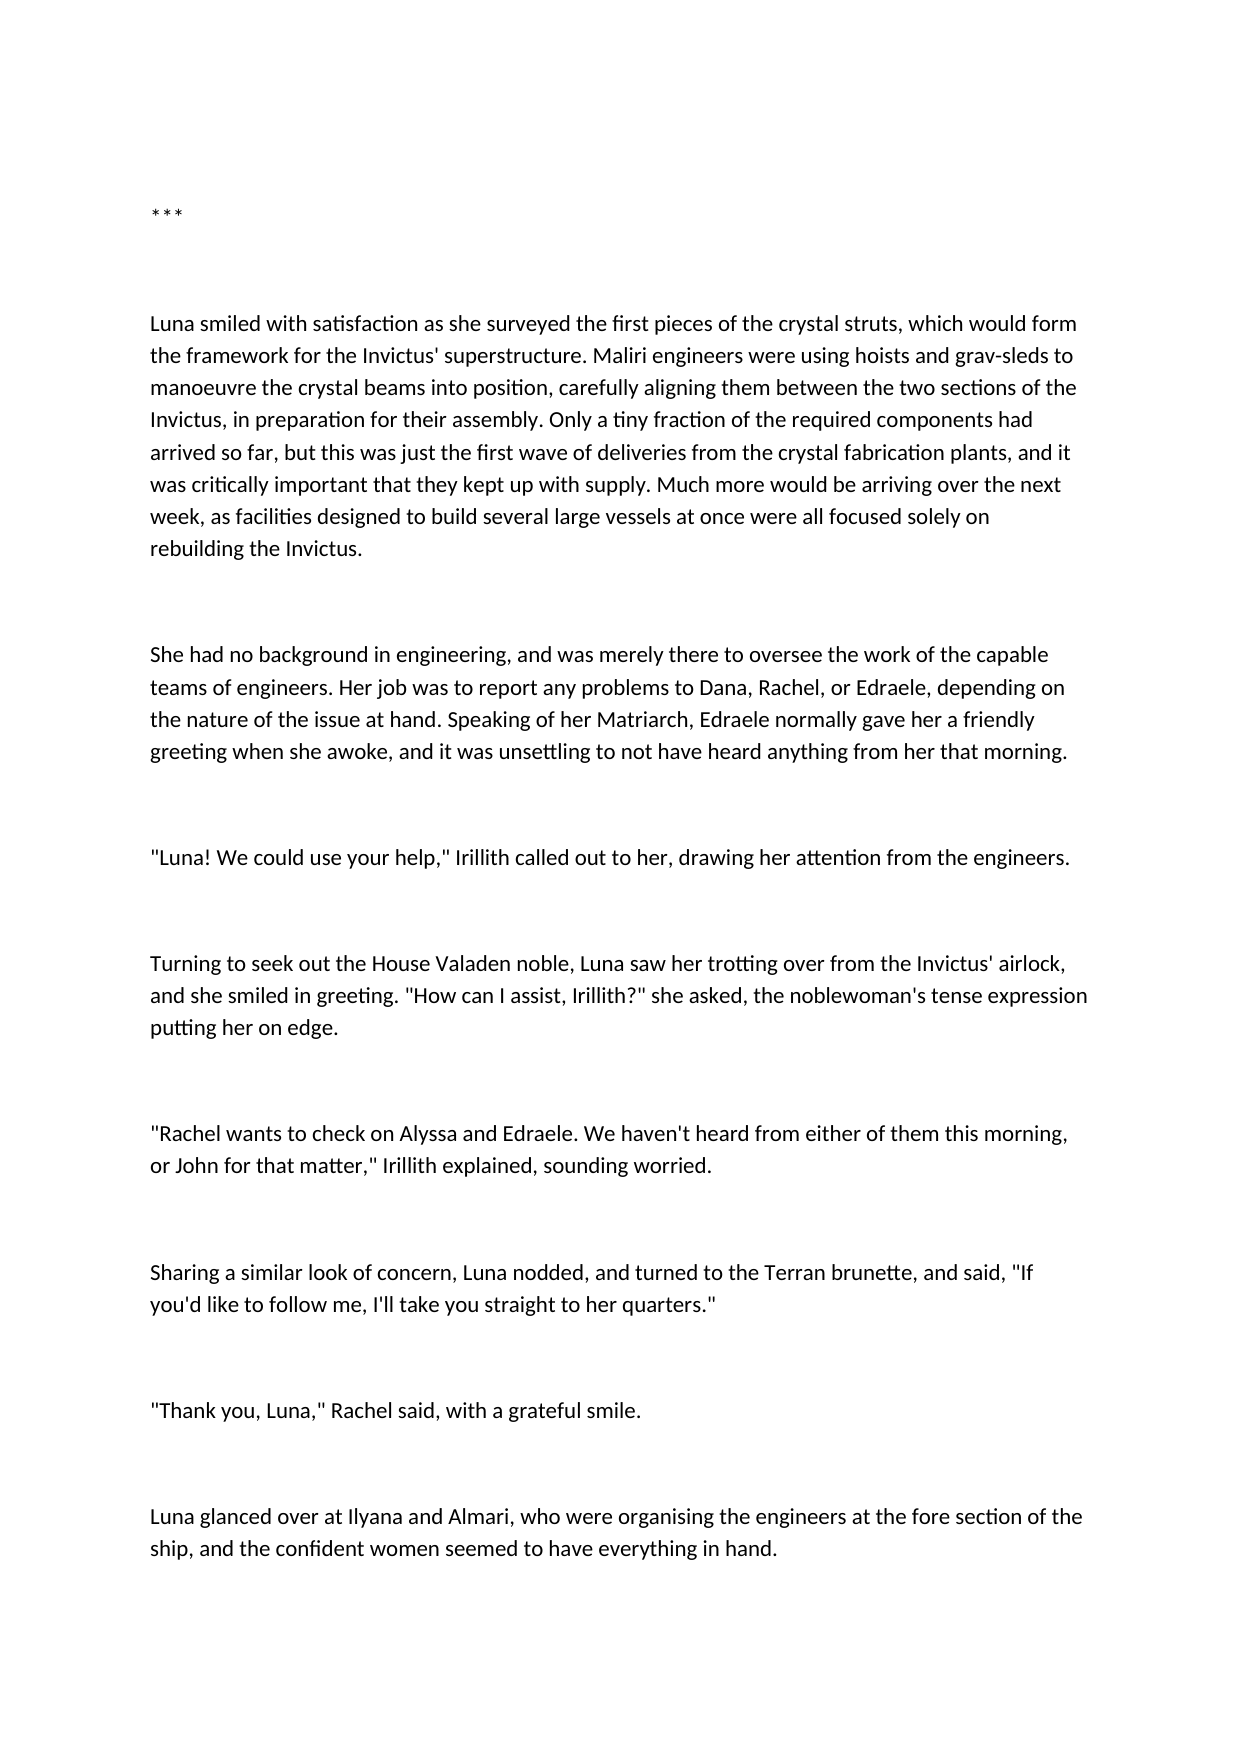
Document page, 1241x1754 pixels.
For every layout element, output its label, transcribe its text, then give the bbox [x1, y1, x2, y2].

text Sharing a similar look of concern, Luna nodded, and turned to the Terran brunette, and said, "If you'd like to follow me, I'll take you straight to her quarters." [150, 1258, 1090, 1318]
text "Luna! We could use your help," Irillith called out to her, drawing her attention from the engineers. [150, 843, 1090, 871]
text "Rachel wants to check on Alyssa and Edraele. We haven't heard from either of them this morning, or John for that matter," Irillith explained, sounding worried. [150, 1119, 1090, 1180]
text "Thank you, Luna," Rachel said, with a grateful smile. [150, 1396, 1090, 1424]
text Luna smiled with satisfaction as she surveyed the first pieces of the crystal struts, which would form the framework for the Invictus' superstructure. Maliri engineers were using hoists and grav-sleds to manoeuvre the crystal beams into position, carefully aligning them between the two sections of the Invictus, in preparation for their assembly. Only a tiny fraction of the required components had arrived so far, but this was just the first wave of deliveries from the crystal fabrication plants, and it was critically important that they kept up with supply. Much more would be arriving over the next week, as facilities designed to build several large vessels at once were all focused solely on rebuilding the Invictus. [150, 309, 1090, 562]
text Luna glanced over at Ilyana and Almari, who were organising the engineers at the fore section of the ship, and the confident women seemed to have everything in hand. [150, 1502, 1090, 1562]
text Turning to seek out the House Valaden noble, Luna saw her trotting over from the Invictus' airlock, and she smiled in greeting. "How can I assist, Irillith?" she asked, the noblewoman's tense expression putting her on edge. [150, 949, 1090, 1041]
text She had no background in engineering, and was merely there to oversee the work of the capable teams of engineers. Her job was to report any problems to Dana, Rachel, or Edraele, depending on the nature of the issue at hand. Speaking of her Matriarch, Edraele normally gave her a friendly greeting when she awoke, and it was unsettling to not have heard anything from her that morning. [150, 640, 1090, 765]
text *** [150, 203, 1090, 231]
